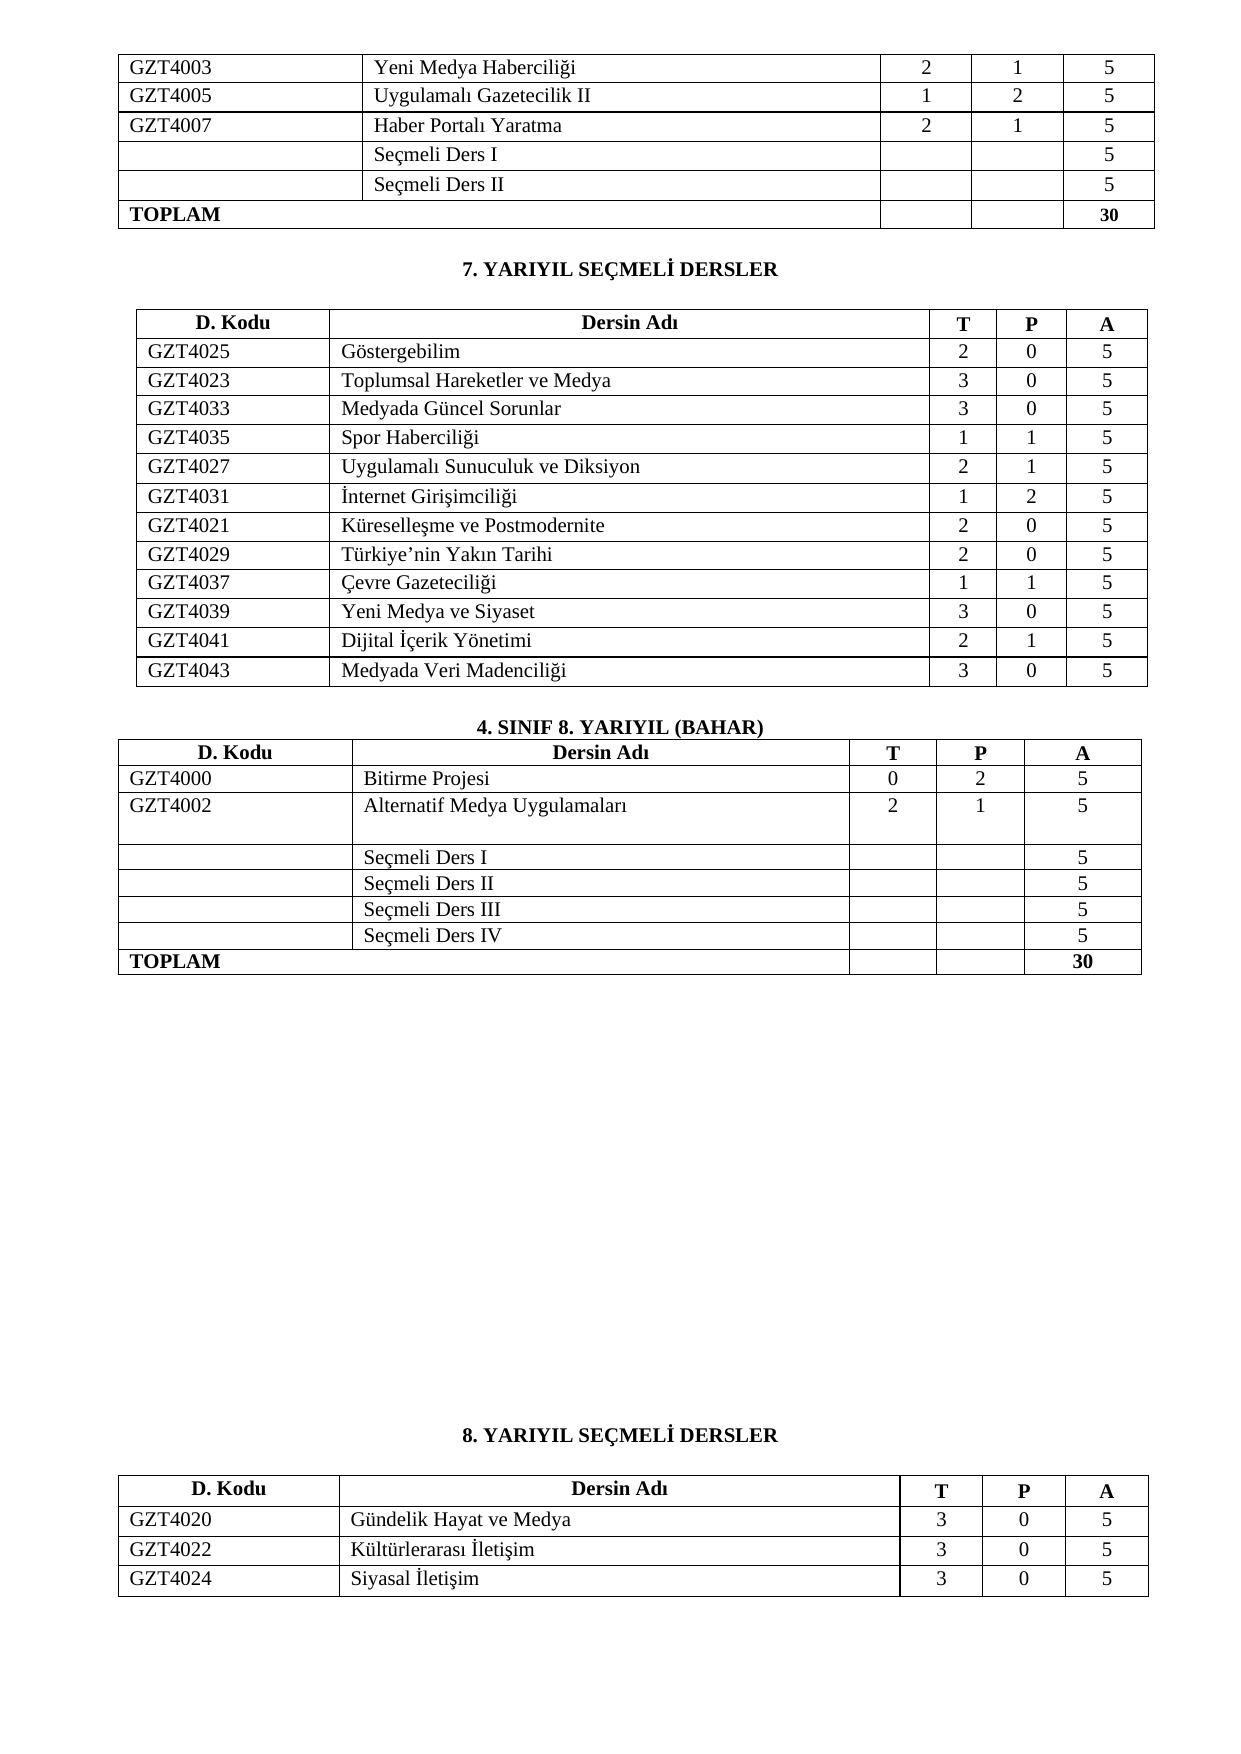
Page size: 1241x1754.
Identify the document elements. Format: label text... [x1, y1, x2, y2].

table_header Dersin Adı [330, 310, 929, 338]
table_cell Spor Haberciliği [330, 425, 929, 453]
table_cell Yeni Medya ve Siyaset [330, 599, 929, 627]
table_cell [850, 845, 936, 869]
text 8. YARIYIL SEÇMELİ DERSLER [148, 1423, 1093, 1447]
table_cell 2 [930, 454, 996, 483]
table_cell 2 [850, 793, 936, 844]
table_cell Seçmeli Ders I [363, 142, 880, 170]
table_cell Uygulamalı Gazetecilik II [363, 83, 880, 111]
table_cell Seçmeli Ders III [353, 897, 849, 922]
table_cell GZT4024 [119, 1566, 339, 1596]
table_cell [972, 171, 1063, 200]
table_header A [1067, 310, 1147, 338]
table_header T [850, 740, 936, 765]
table_cell Toplumsal Hareketler ve Medya [330, 368, 929, 395]
table_cell 0 [850, 766, 936, 792]
table_cell Medyada Güncel Sorunlar [330, 396, 929, 424]
table_cell 5 [1067, 454, 1147, 483]
table_cell Kültürlerarası İletişim [340, 1537, 899, 1565]
table_cell GZT4031 [137, 484, 329, 512]
table_cell 2 [930, 628, 996, 656]
table_cell Seçmeli Ders I [353, 845, 849, 869]
table_cell Alternatif Medya Uygulamaları [353, 793, 849, 844]
table_cell [881, 201, 971, 228]
table_cell 5 [1067, 542, 1147, 569]
table_cell [937, 870, 1024, 896]
table_cell 0 [997, 658, 1066, 686]
table_cell 2 [881, 113, 971, 141]
table_cell 0 [997, 339, 1066, 367]
table_header P [997, 310, 1066, 338]
table_cell 2 [930, 542, 996, 569]
table_cell [119, 142, 362, 170]
table_cell 5 [1067, 368, 1147, 395]
table_cell 0 [997, 396, 1066, 424]
table_cell [937, 845, 1024, 869]
table_cell 5 [1064, 55, 1154, 82]
table_cell GZT4022 [119, 1537, 339, 1565]
table_cell [119, 897, 352, 922]
table_cell [850, 923, 936, 948]
table_cell 3 [901, 1537, 982, 1565]
table_header T [901, 1476, 982, 1506]
table_cell 2 [930, 513, 996, 541]
table_cell TOPLAM [119, 201, 880, 228]
table_cell [881, 171, 971, 200]
table_cell 5 [1067, 570, 1147, 598]
table_header Dersin Adı [340, 1476, 899, 1506]
table_cell GZT4029 [137, 542, 329, 569]
table_cell GZT4002 [119, 793, 352, 844]
table_cell GZT4039 [137, 599, 329, 627]
table_header T [930, 310, 996, 338]
table_cell 3 [930, 396, 996, 424]
table_cell 2 [937, 766, 1024, 792]
table_cell 0 [997, 513, 1066, 541]
table_cell Seçmeli Ders II [353, 870, 849, 896]
table_cell GZT4043 [137, 658, 329, 686]
table_cell Siyasal İletişim [340, 1566, 899, 1596]
table_cell 1 [930, 484, 996, 512]
table_cell 5 [1025, 897, 1141, 922]
table_header D. Kodu [137, 310, 329, 338]
table_cell 1 [881, 83, 971, 111]
table_header P [937, 740, 1024, 765]
table_cell 0 [983, 1537, 1065, 1565]
table_cell 5 [1025, 923, 1141, 948]
table_cell 5 [1066, 1507, 1148, 1536]
text 4. SINIF 8. YARIYIL (BAHAR) [148, 715, 1093, 739]
table_cell Seçmeli Ders IV [353, 923, 849, 948]
table_cell Yeni Medya Haberciliği [363, 55, 880, 82]
table_cell Uygulamalı Sunuculuk ve Diksiyon [330, 454, 929, 483]
table_cell 5 [1064, 142, 1154, 170]
table_cell 2 [997, 484, 1066, 512]
table_cell 5 [1067, 599, 1147, 627]
table_cell GZT4021 [137, 513, 329, 541]
table_cell 1 [997, 628, 1066, 656]
table_cell 0 [983, 1566, 1065, 1596]
table_cell [881, 142, 971, 170]
table_cell [119, 845, 352, 869]
table_cell Türkiye’nin Yakın Tarihi [330, 542, 929, 569]
table_cell [119, 923, 352, 948]
table_cell GZT4000 [119, 766, 352, 792]
table_cell 5 [1067, 513, 1147, 541]
table_cell 5 [1064, 113, 1154, 141]
table_cell [937, 950, 1024, 973]
table_cell GZT4020 [119, 1507, 339, 1536]
table_cell 5 [1066, 1537, 1148, 1565]
table_cell 5 [1067, 396, 1147, 424]
table_cell Gündelik Hayat ve Medya [340, 1507, 899, 1536]
table_cell 1 [937, 793, 1024, 844]
table_cell Bitirme Projesi [353, 766, 849, 792]
table_cell 1 [972, 113, 1063, 141]
table_cell [937, 897, 1024, 922]
table_cell 3 [930, 658, 996, 686]
table_header A [1025, 740, 1141, 765]
table_cell [850, 870, 936, 896]
table_cell [972, 201, 1063, 228]
table_cell 5 [1067, 425, 1147, 453]
table_cell Seçmeli Ders II [363, 171, 880, 200]
table_cell [850, 897, 936, 922]
table_cell 1 [930, 425, 996, 453]
table_cell GZT4025 [137, 339, 329, 367]
table_cell GZT4027 [137, 454, 329, 483]
table_cell İnternet Girişimciliği [330, 484, 929, 512]
table_cell 1 [997, 454, 1066, 483]
table_cell Haber Portalı Yaratma [363, 113, 880, 141]
table_cell 30 [1064, 201, 1154, 228]
table_cell 5 [1025, 870, 1141, 896]
table_cell 3 [901, 1566, 982, 1596]
table_cell 5 [1064, 83, 1154, 111]
table_header Dersin Adı [353, 740, 849, 765]
table_cell TOPLAM [119, 950, 849, 973]
table_cell Medyada Veri Madenciliği [330, 658, 929, 686]
table_cell 1 [930, 570, 996, 598]
table_cell 5 [1066, 1566, 1148, 1596]
table_cell 30 [1025, 950, 1141, 973]
table_cell GZT4005 [119, 83, 362, 111]
table_cell 3 [930, 368, 996, 395]
table_cell GZT4003 [119, 55, 362, 82]
table_cell 2 [881, 55, 971, 82]
table_cell GZT4023 [137, 368, 329, 395]
table_cell [119, 870, 352, 896]
table_cell 5 [1025, 766, 1141, 792]
table_cell Göstergebilim [330, 339, 929, 367]
table_cell 0 [997, 368, 1066, 395]
table_cell [119, 171, 362, 200]
table_cell 1 [972, 55, 1063, 82]
table_cell 3 [901, 1507, 982, 1536]
table_cell 0 [983, 1507, 1065, 1536]
table_cell 5 [1067, 339, 1147, 367]
table_cell GZT4035 [137, 425, 329, 453]
text 7. YARIYIL SEÇMELİ DERSLER [148, 257, 1093, 281]
table_cell 5 [1067, 484, 1147, 512]
table_cell 3 [930, 599, 996, 627]
table_header D. Kodu [119, 740, 352, 765]
table_cell GZT4041 [137, 628, 329, 656]
table_cell Dijital İçerik Yönetimi [330, 628, 929, 656]
table_cell [972, 142, 1063, 170]
table_cell 2 [930, 339, 996, 367]
table_cell GZT4007 [119, 113, 362, 141]
table_header D. Kodu [119, 1476, 339, 1506]
table_cell [937, 923, 1024, 948]
table_cell 5 [1067, 658, 1147, 686]
table_cell 0 [997, 599, 1066, 627]
table_cell 0 [997, 542, 1066, 569]
table_cell 1 [997, 570, 1066, 598]
table_cell [850, 950, 936, 973]
table_cell GZT4037 [137, 570, 329, 598]
table_header A [1066, 1476, 1148, 1506]
table_cell 1 [997, 425, 1066, 453]
table_cell 5 [1025, 793, 1141, 844]
table_cell Çevre Gazeteciliği [330, 570, 929, 598]
table_cell Küreselleşme ve Postmodernite [330, 513, 929, 541]
table_cell 2 [972, 83, 1063, 111]
table_header P [983, 1476, 1065, 1506]
table_cell 5 [1064, 171, 1154, 200]
table_cell 5 [1067, 628, 1147, 656]
table_cell GZT4033 [137, 396, 329, 424]
table_cell 5 [1025, 845, 1141, 869]
